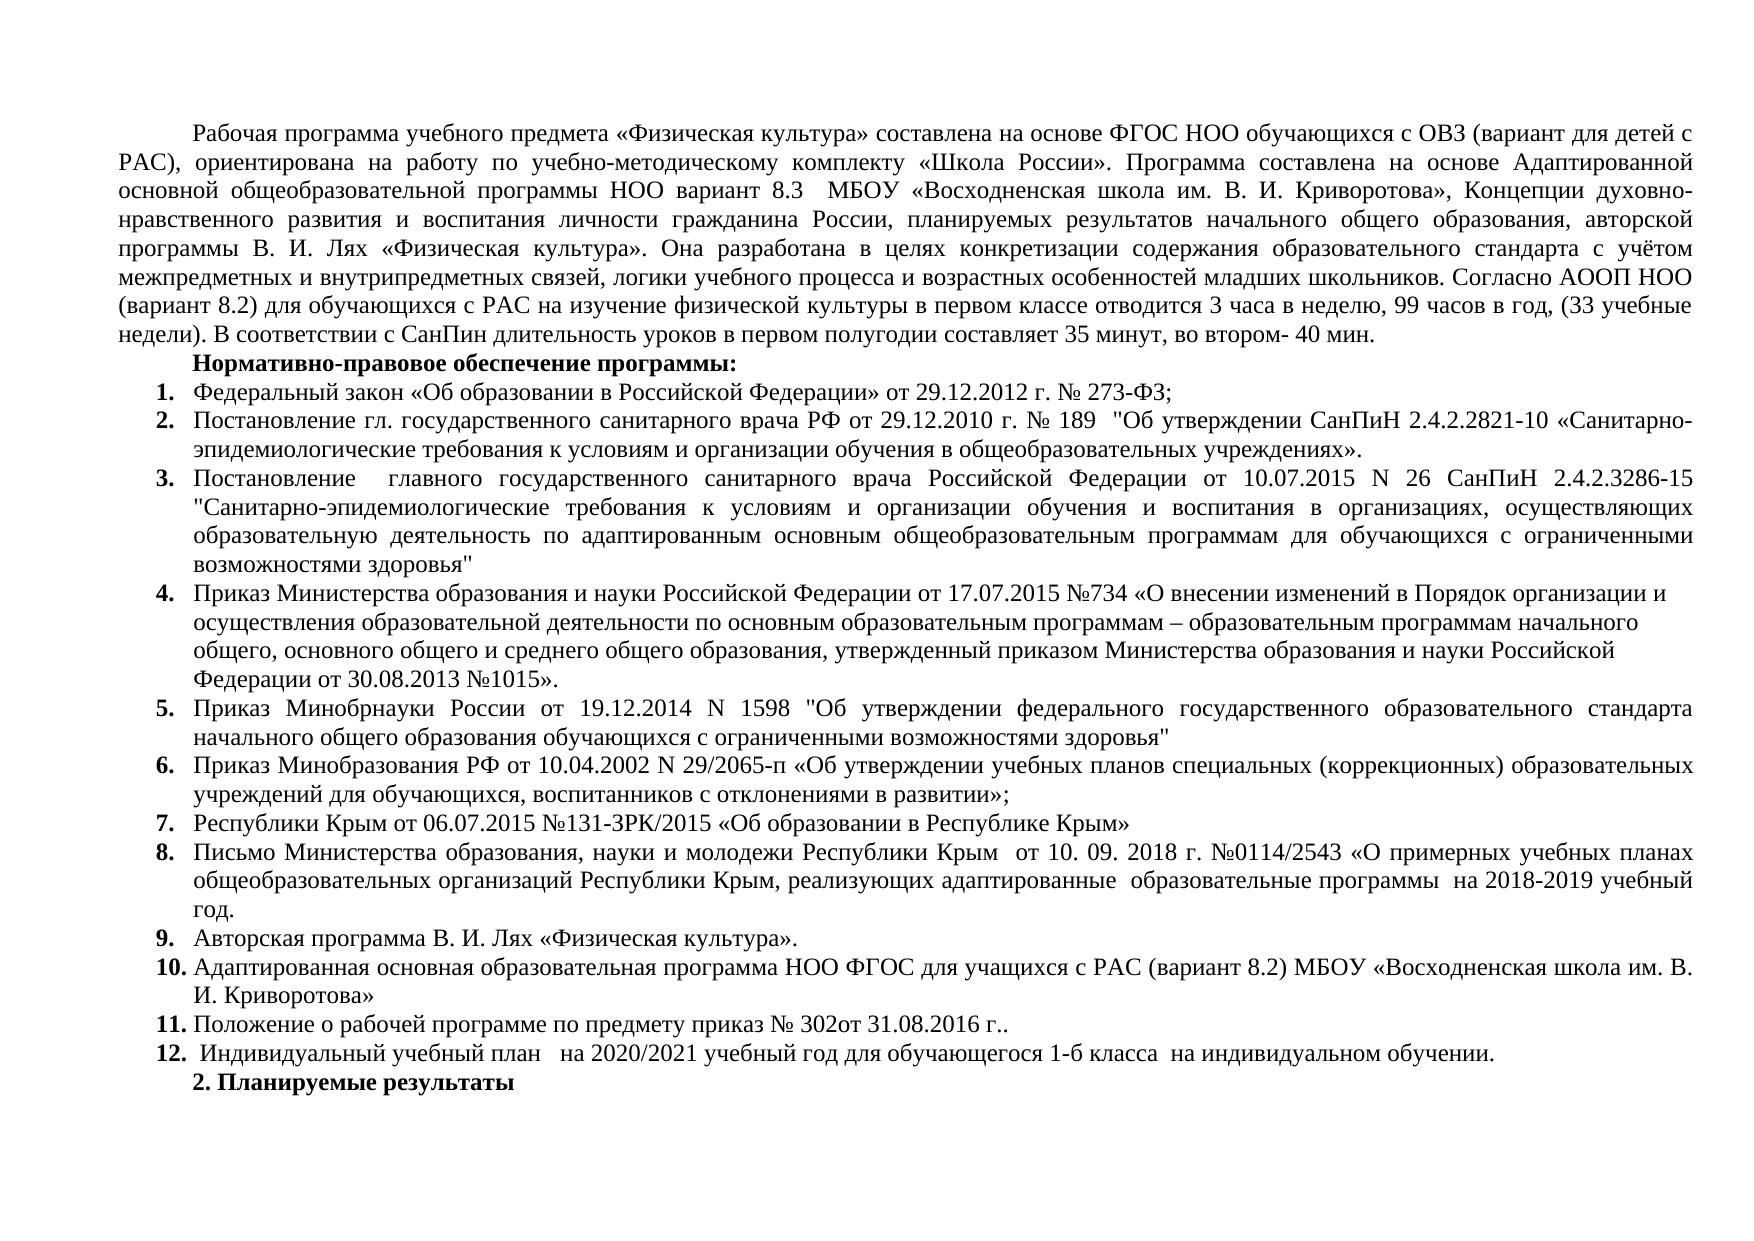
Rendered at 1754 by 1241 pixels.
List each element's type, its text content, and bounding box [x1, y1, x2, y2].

list Федеральный закон «Об образовании в Российской Федерации» от 29.12.2012 г. № 273-ФЗ; [156, 377, 1695, 406]
text Рабочая программа учебного предмета «Физическая культура» составлена на основе ФГОС НОО обучающихся с ОВЗ (вариант для детей с РАС), ориентирована на работу по учебно-методическому комплекту «Школа России». Программа составлена на основе Адаптированной основной общеобразовательной программы НОО вариант 8.3 МБОУ «Восходненская школа им. В. И. Криворотова», Концепции духовно-нравственного развития и воспитания личности гражданина России, планируемых результатов начального общего образования, авторской программы В. И. Лях «Физическая культура». Она разработана в целях конкретизации содержания образовательного стандарта с учётом межпредметных и внутрипредметных связей, логики учебного процесса и возрастных особенностей младших школьников. Согласно АООП НОО (вариант 8.2) для обучающихся с РАС на изучение физической культуры в первом классе отводится 3 часа в неделю, 99 часов в год, (33 учебные недели). В соответствии с СанПин длительность уроков в первом полугодии составляет 35 минут, во втором- 40 мин. [118, 118, 1695, 348]
list Постановление главного государственного санитарного врача Российской Федерации от 10.07.2015 N 26 СанПиН 2.4.2.3286-15 "Санитарно-эпидемиологические требования к условиям и организации обучения и воспитания в организациях, осуществляющих образовательную деятельность по адаптированным основным общеобразовательным программам для обучающихся с ограниченными возможностями здоровья" [156, 463, 1695, 578]
text Нормативно-правовое обеспечение программы: [118, 348, 1695, 377]
list Положение о рабочей программе по предмету приказ № 302от 31.08.2016 г.. [156, 1009, 1695, 1038]
list Приказ Министерства образования и науки Российской Федерации от 17.07.2015 №734 «О внесении изменений в Порядок организации и осуществления образовательной деятельности по основным образовательным программам – образовательным программам начального общего, основного общего и среднего общего образования, утвержденный приказом Министерства образования и науки Российской Федерации от 30.08.2013 №1015». [156, 578, 1695, 693]
list Письмо Министерства образования, науки и молодежи Республики Крым от 10. 09. 2018 г. №0114/2543 «О примерных учебных планах общеобразовательных организаций Республики Крым, реализующих адаптированные образовательные программы на 2018-2019 учебный год. [156, 837, 1695, 923]
list Республики Крым от 06.07.2015 №131-ЗРК/2015 «Об образовании в Республике Крым» [156, 808, 1695, 837]
text 2. Планируемые результаты [118, 1067, 1695, 1096]
list Приказ Минобразования РФ от 10.04.2002 N 29/2065-п «Об утверждении учебных планов специальных (коррекционных) образовательных учреждений для обучающихся, воспитанников с отклонениями в развитии»; [156, 751, 1695, 808]
list Приказ Минобрнауки России от 19.12.2014 N 1598 "Об утверждении федерального государственного образовательного стандарта начального общего образования обучающихся с ограниченными возможностями здоровья" [156, 693, 1695, 751]
list Постановление гл. государственного санитарного врача РФ от 29.12.2010 г. № 189 "Об утверждении СанПиН 2.4.2.2821-10 «Санитарно-эпидемиологические требования к условиям и организации обучения в общеобразовательных учреждениях». [156, 406, 1695, 463]
list Авторская программа В. И. Лях «Физическая культура». [156, 923, 1695, 952]
list Адаптированная основная образовательная программа НОО ФГОС для учащихся с РАС (вариант 8.2) МБОУ «Восходненская школа им. В. И. Криворотова» [156, 952, 1695, 1009]
list Индивидуальный учебный план на 2020/2021 учебный год для обучающегося 1-б класса на индивидуальном обучении. [156, 1038, 1695, 1067]
